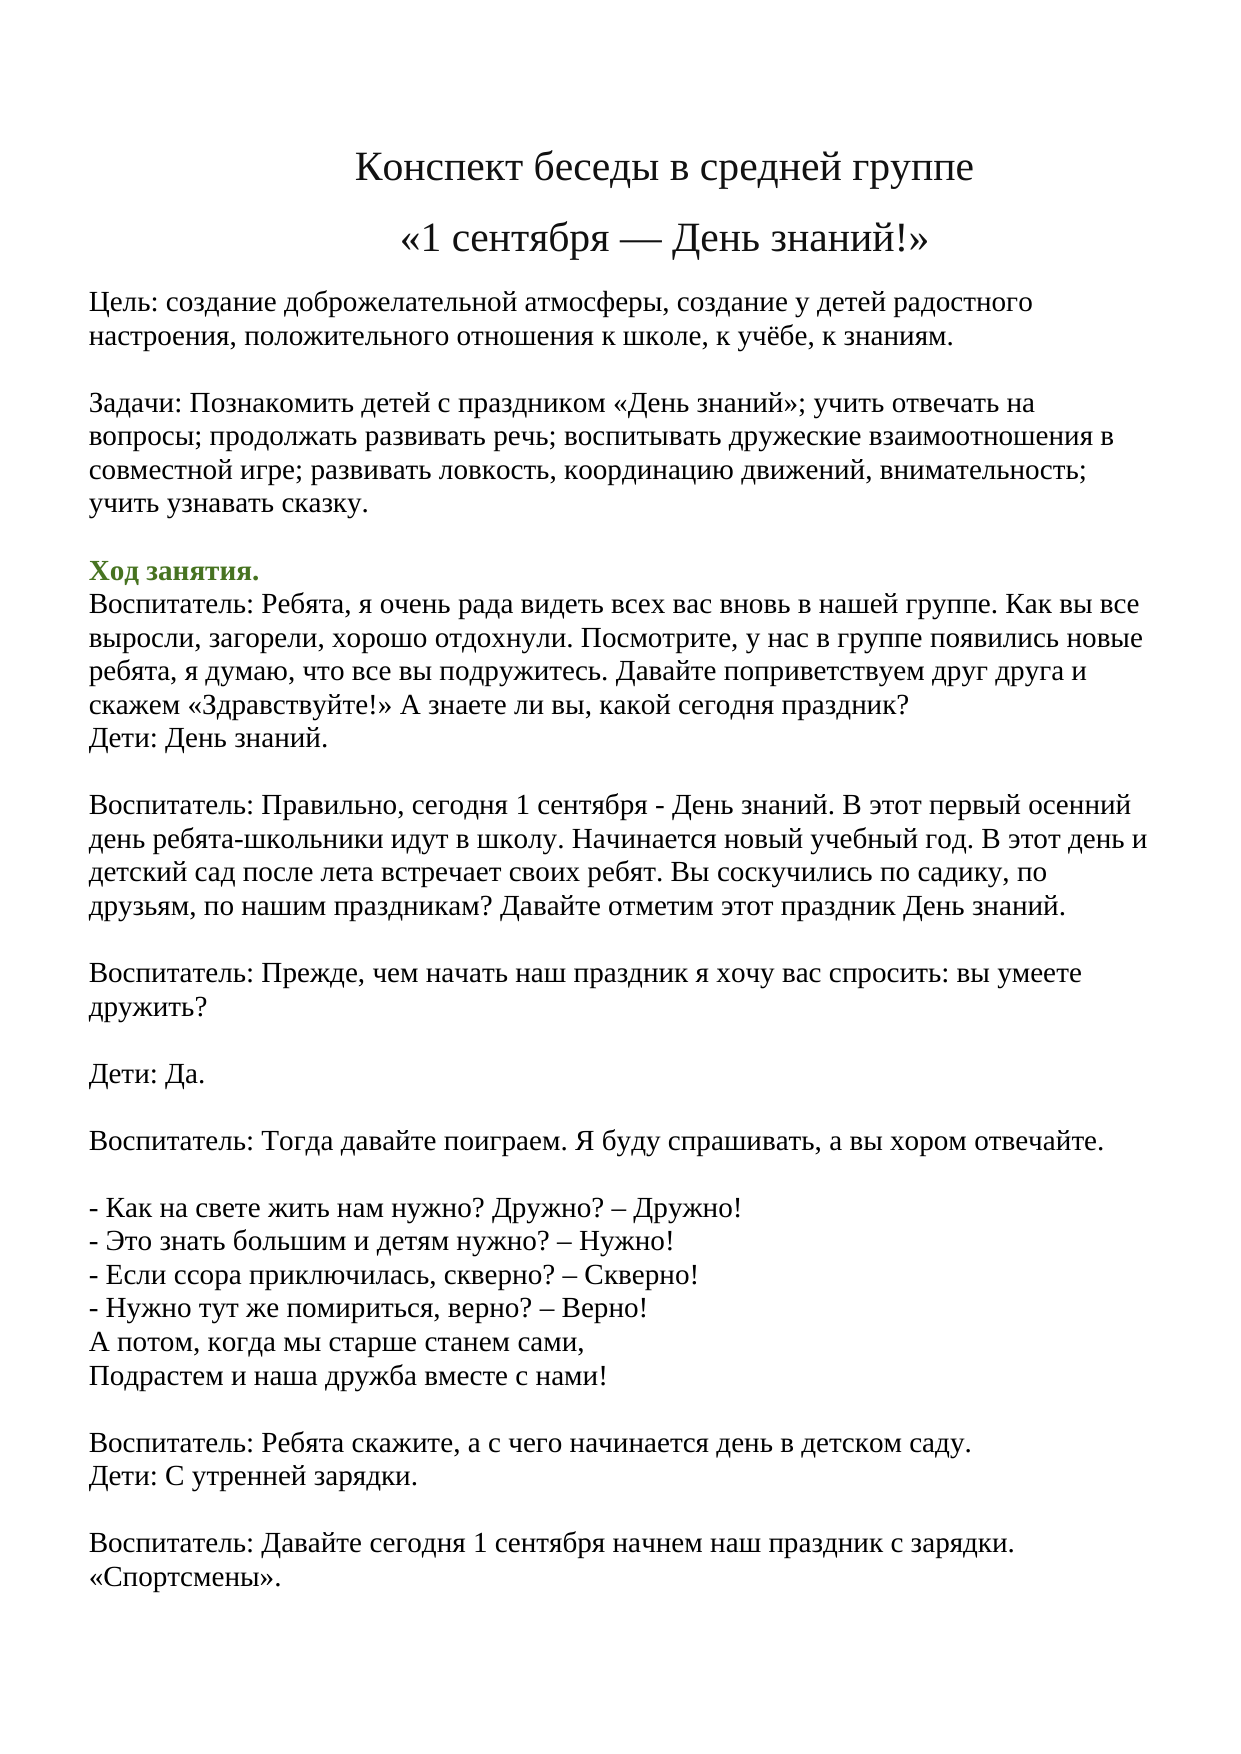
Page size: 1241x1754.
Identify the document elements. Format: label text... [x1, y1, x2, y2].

text Воспитатель: Ребята скажите, а с чего начинается день в детском саду. [88, 1425, 1152, 1458]
text Дети: Да. [88, 1056, 1152, 1089]
text «1 сентября — День знаний!» [177, 213, 1152, 261]
text Конспект беседы в средней группе [177, 142, 1152, 189]
text Цель: создание доброжелательной атмосферы, создание у детей радостного настроения, положительного отношения к школе, к учёбе, к знаниям. [88, 284, 1152, 351]
text Дети: День знаний. [88, 720, 1152, 754]
text А потом, когда мы старше станем сами, [88, 1324, 1152, 1358]
text Воспитатель: Правильно, сегодня 1 сентября - День знаний. В этот первый осенний день ребята-школьники идут в школу. Начинается новый учебный год. В этот день и детский сад после лета встречает своих ребят. Вы соскучились по садику, по друзьям, по нашим праздникам? Давайте отметим этот праздник День знаний. [88, 787, 1152, 922]
text - Это знать большим и детям нужно? – Нужно! [88, 1223, 1152, 1257]
text - Нужно тут же помириться, верно? – Верно! [88, 1291, 1152, 1324]
text Дети: С утренней зарядки. [88, 1458, 1152, 1492]
text Воспитатель: Прежде, чем начать наш праздник я хочу вас спросить: вы умеете дружить? [88, 955, 1152, 1022]
text Подрастем и наша дружба вместе с нами! [88, 1358, 1152, 1391]
text Воспитатель: Давайте сегодня 1 сентября начнем наш праздник с зарядки. [88, 1525, 1152, 1559]
text - Как на свете жить нам нужно? Дружно? – Дружно! [88, 1190, 1152, 1223]
text Ход занятия. [88, 553, 1152, 586]
text «Спортсмены». [88, 1559, 1152, 1592]
text - Если ссора приключилась, скверно? – Скверно! [88, 1257, 1152, 1291]
text Воспитатель: Ребята, я очень рада видеть всех вас вновь в нашей группе. Как вы все выросли, загорели, хорошо отдохнули. Посмотрите, у нас в группе появились новые ребята, я думаю, что все вы подружитесь. Давайте поприветствуем друг друга и скажем «Здравствуйте!» А знаете ли вы, какой сегодня праздник? [88, 586, 1152, 720]
text Воспитатель: Тогда давайте поиграем. Я буду спрашивать, а вы хором отвечайте. [88, 1123, 1152, 1156]
text Задачи: Познакомить детей с праздником «День знаний»; учить отвечать на вопросы; продолжать развивать речь; воспитывать дружеские взаимоотношения в совместной игре; развивать ловкость, координацию движений, внимательность; учить узнавать сказку. [88, 385, 1152, 519]
